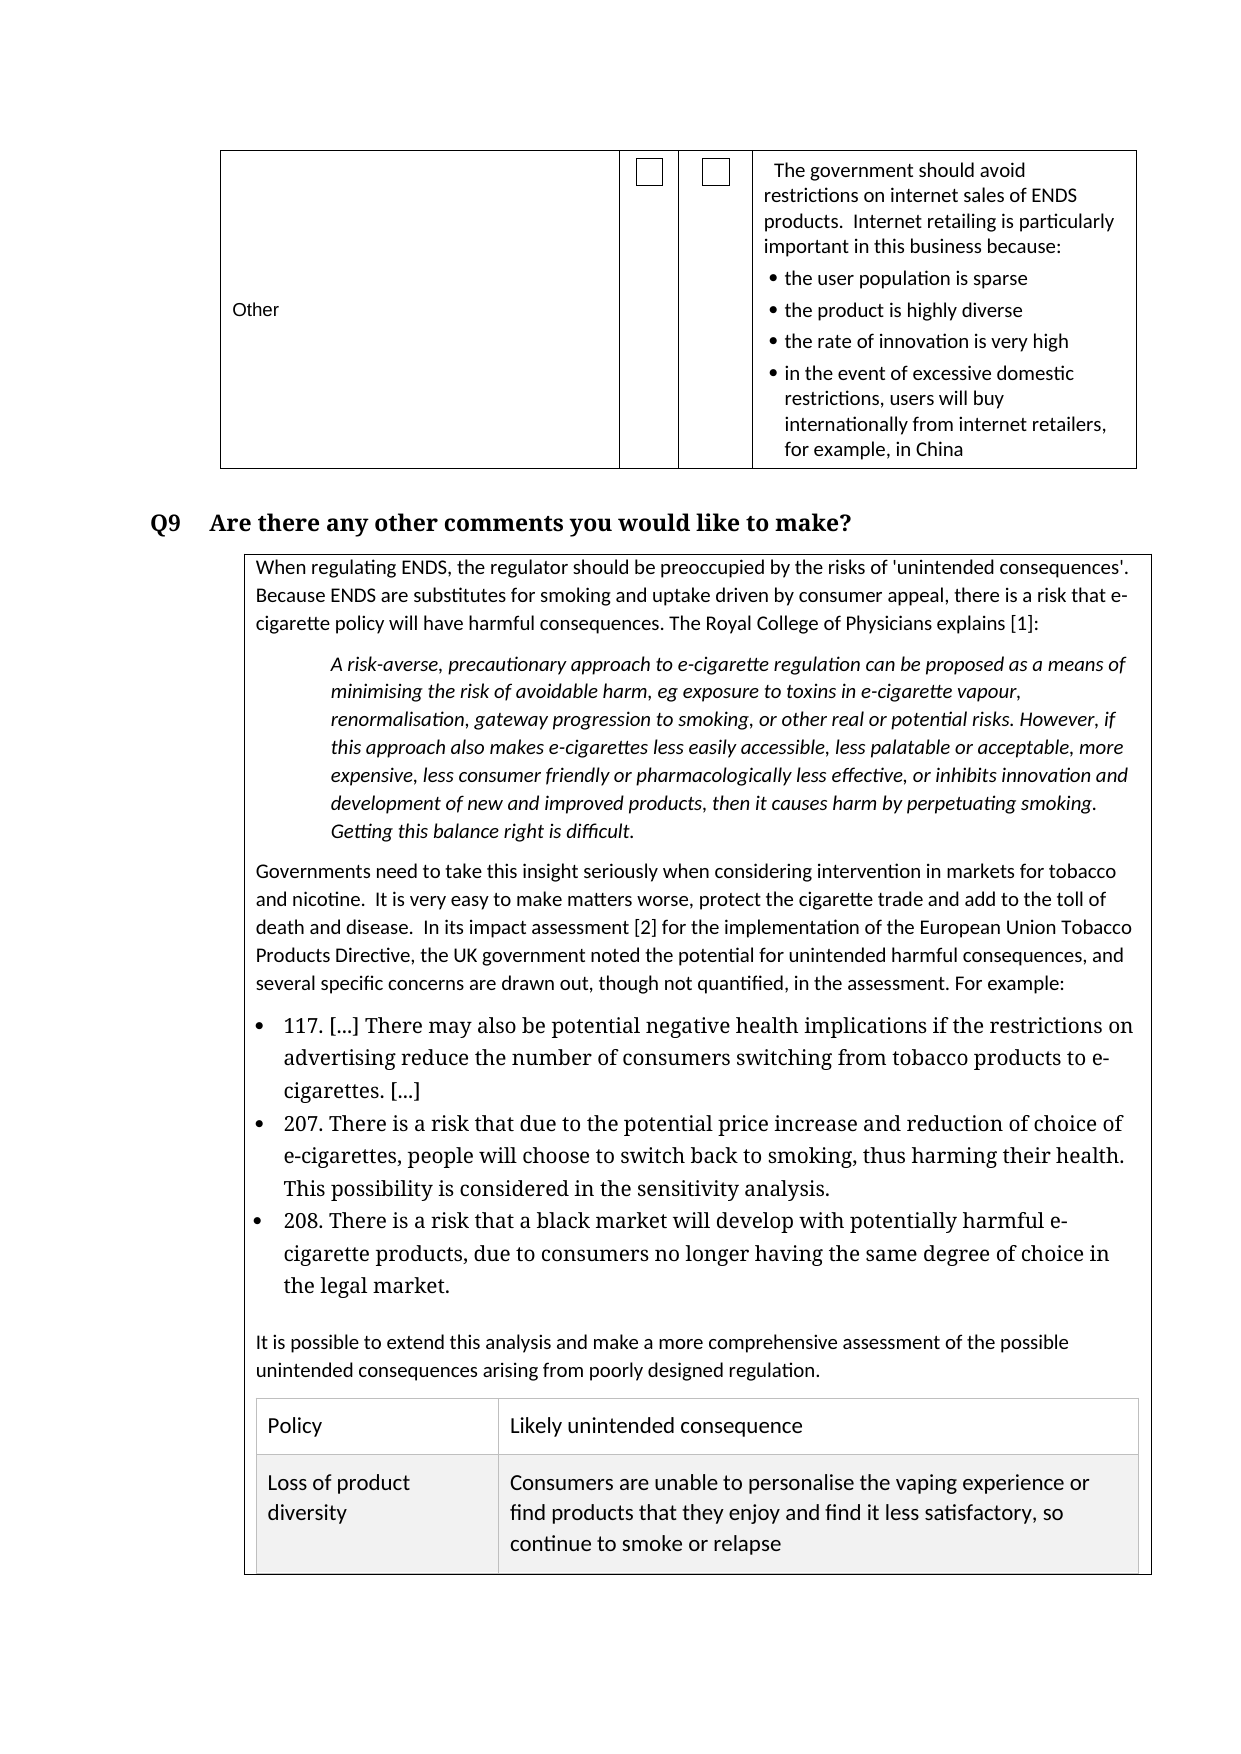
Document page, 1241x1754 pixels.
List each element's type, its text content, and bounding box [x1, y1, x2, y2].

subtitle Q9 Are there any other comments you would like to make? [150, 507, 1090, 538]
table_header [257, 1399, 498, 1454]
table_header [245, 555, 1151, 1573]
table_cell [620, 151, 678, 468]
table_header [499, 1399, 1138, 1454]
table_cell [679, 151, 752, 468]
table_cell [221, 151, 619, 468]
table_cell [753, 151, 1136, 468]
